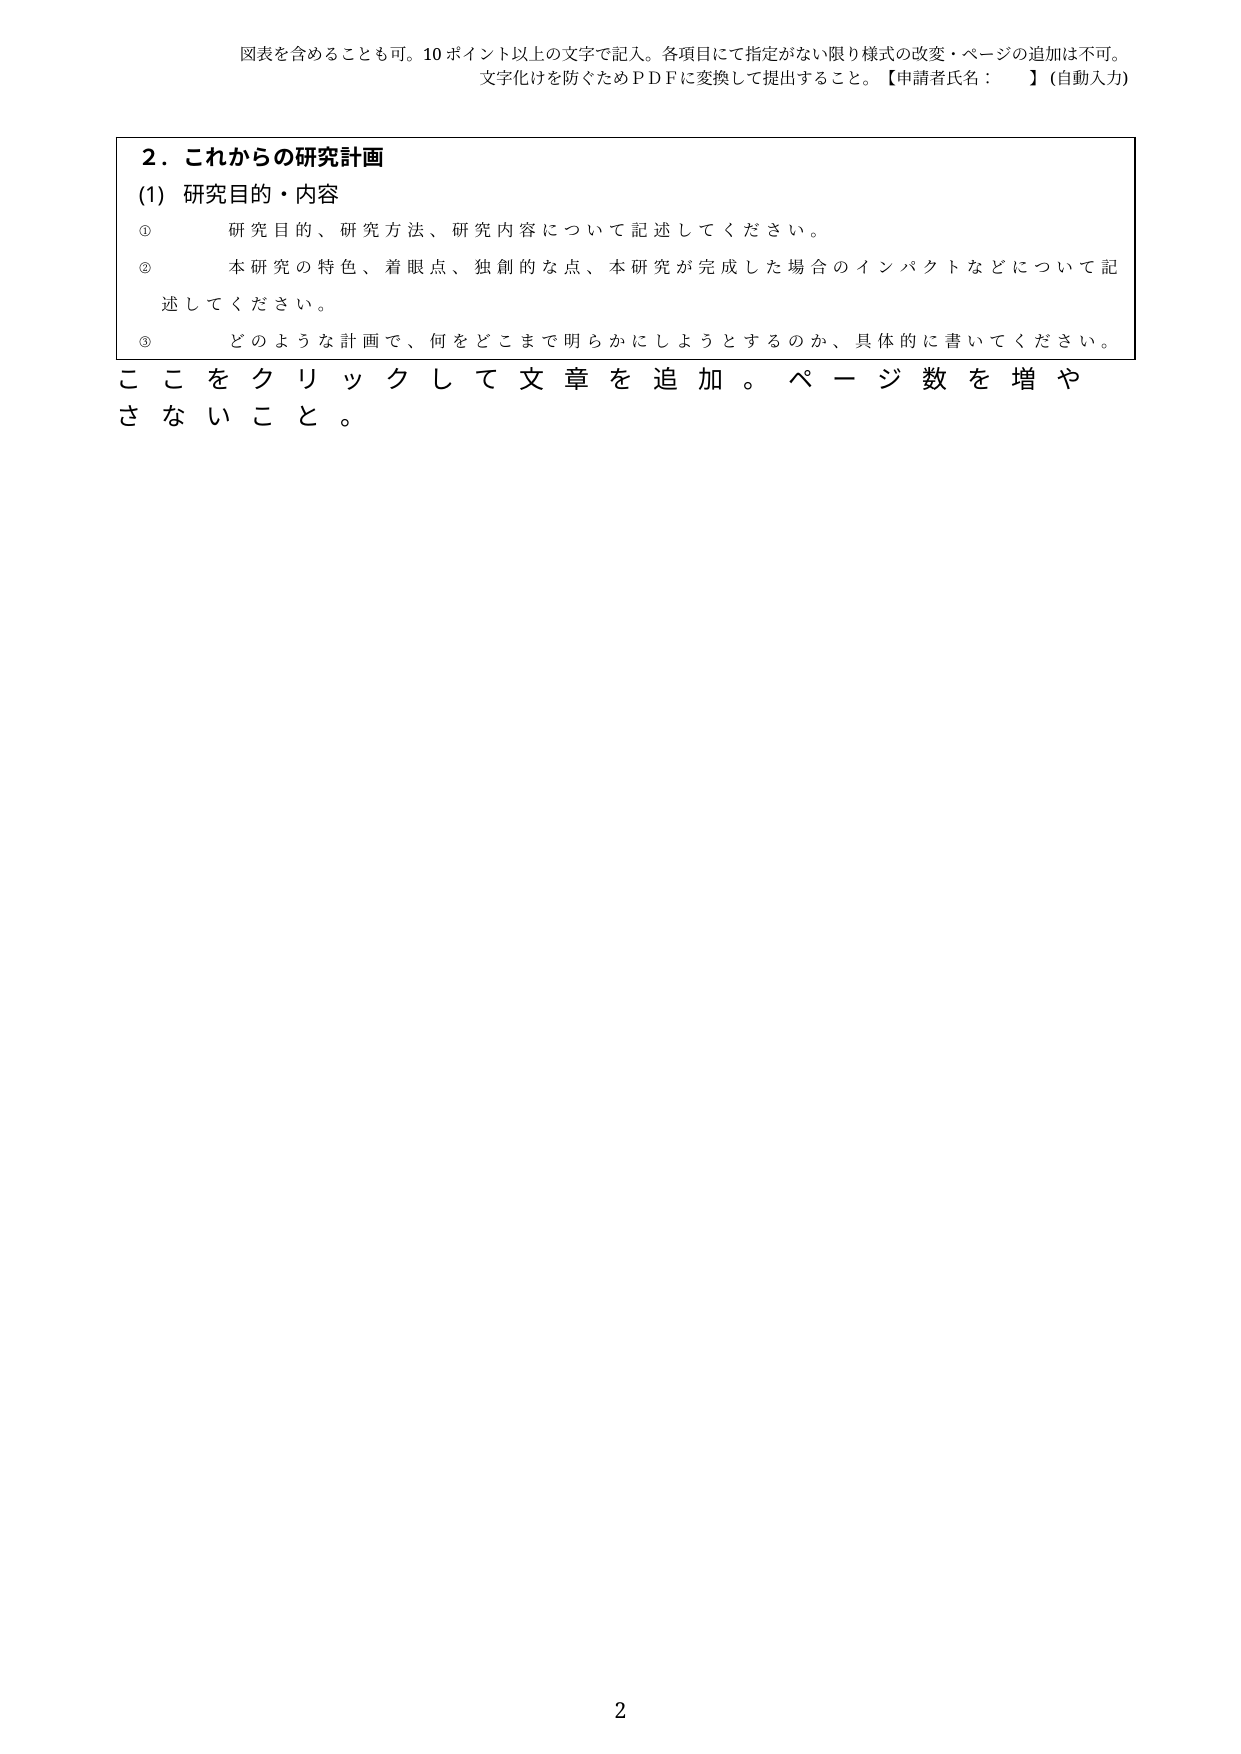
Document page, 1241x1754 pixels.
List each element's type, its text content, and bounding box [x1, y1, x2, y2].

table_header ２.これからの研究計画 (1) 研究目的・内容 研究目的、研究方法、研究内容について記述してください。 本研究の特色、着眼点、独創的な点、本研究が完成した場合のインパクトなどについて記述してください。 どのような計画で、何をどこまで明らかにしようとするのか、具体的に書いてください。 [117, 138, 1134, 358]
